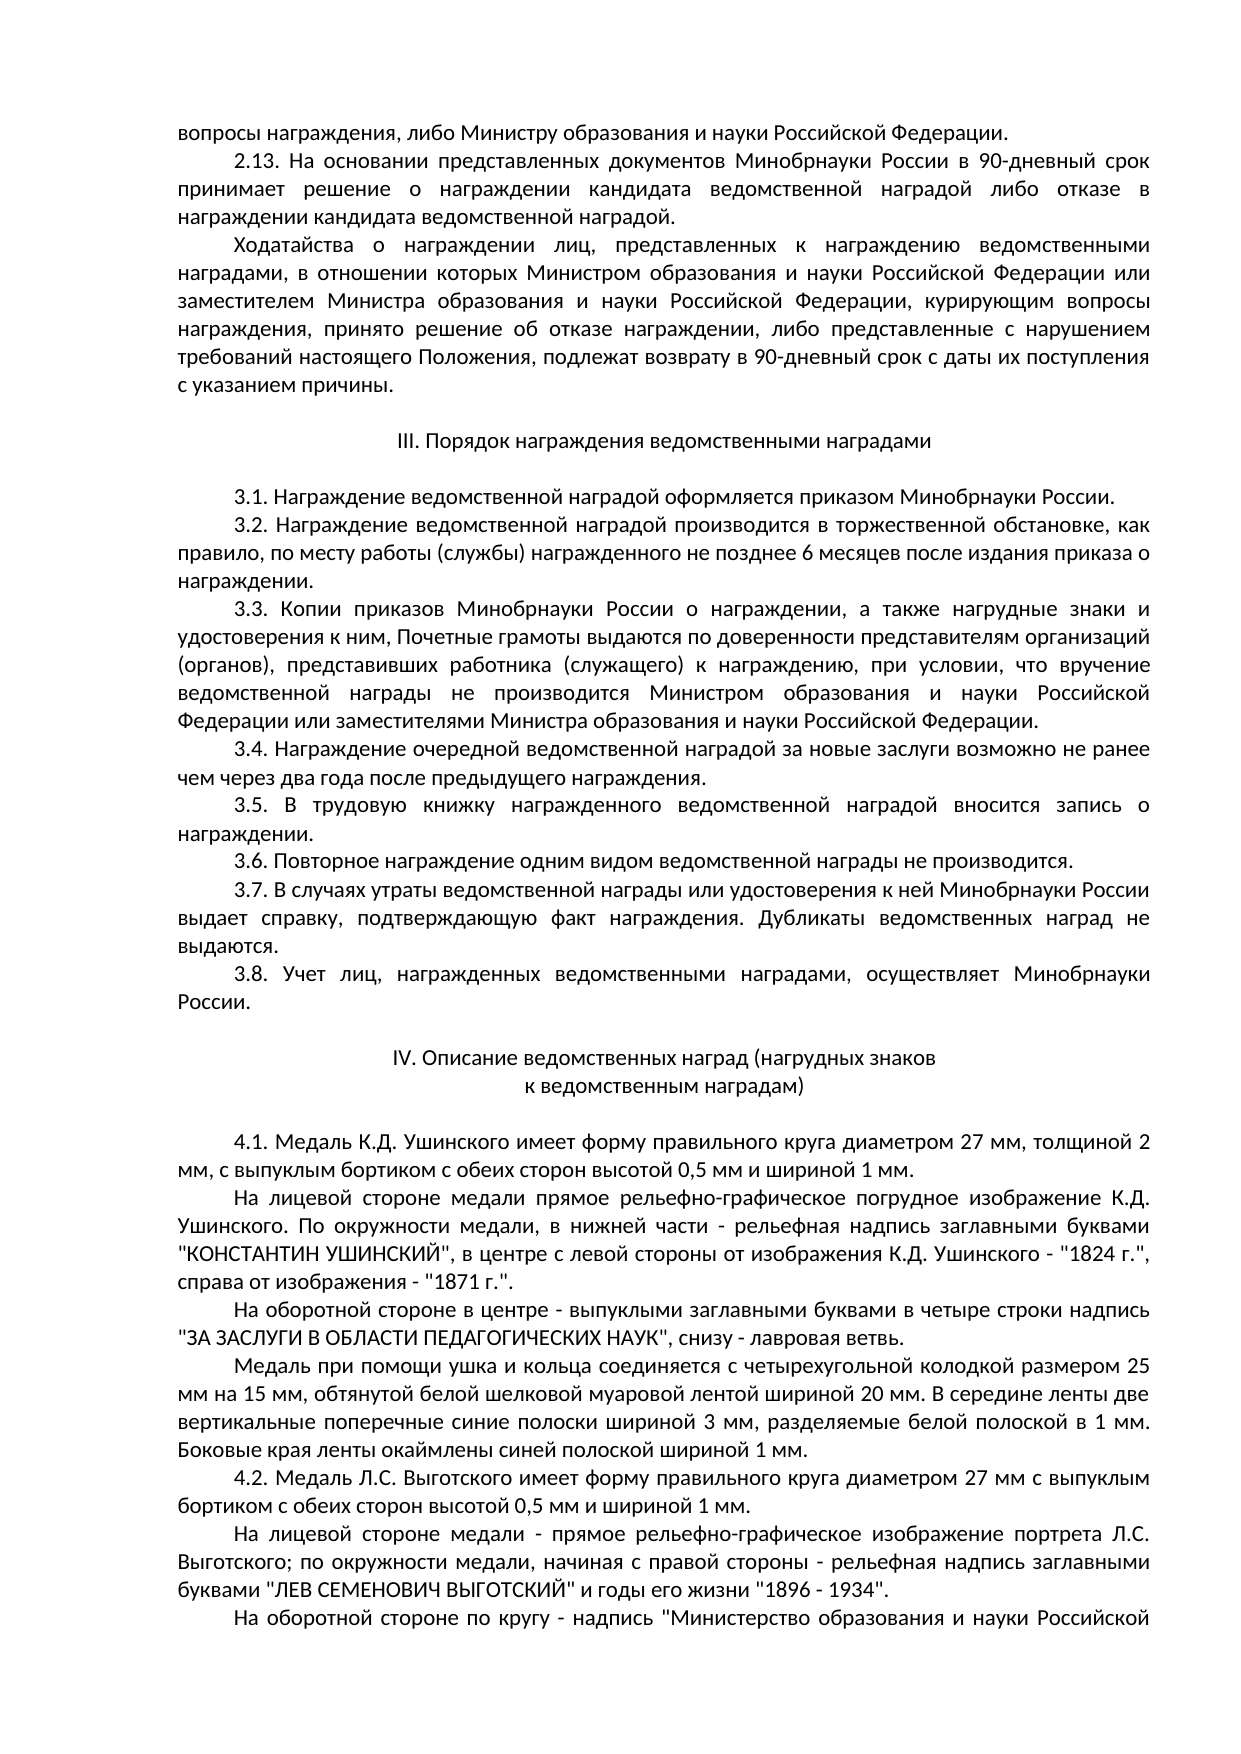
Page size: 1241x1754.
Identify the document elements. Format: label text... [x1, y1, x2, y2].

text 4.1. Медаль К.Д. Ушинского имеет форму правильного круга диаметром 27 мм, толщиной 2 мм, с выпуклым бортиком с обеих сторон высотой 0,5 мм и шириной 1 мм. [177, 1127, 1152, 1183]
text 2.13. На основании представленных документов Минобрнауки России в 90-дневный срок принимает решение о награждении кандидата ведомственной наградой либо отказе в награждении кандидата ведомственной наградой. [177, 146, 1152, 230]
text На лицевой стороне медали - прямое рельефно-графическое изображение портрета Л.С. Выготского; по окружности медали, начиная с правой стороны - рельефная надпись заглавными буквами "ЛЕВ СЕМЕНОВИЧ ВЫГОТСКИЙ" и годы его жизни "1896 - 1934". [177, 1519, 1152, 1603]
text Ходатайства о награждении лиц, представленных к награждению ведомственными наградами, в отношении которых Министром образования и науки Российской Федерации или заместителем Министра образования и науки Российской Федерации, курирующим вопросы награждения, принято решение об отказе награждении, либо представленные с нарушением требований настоящего Положения, подлежат возврату в 90-дневный срок с даты их поступления с указанием причины. [177, 230, 1152, 398]
text 3.2. Награждение ведомственной наградой производится в торжественной обстановке, как правило, по месту работы (службы) награжденного не позднее 6 месяцев после издания приказа о награждении. [177, 510, 1152, 594]
text 3.3. Копии приказов Минобрнауки России о награждении, а также нагрудные знаки и удостоверения к ним, Почетные грамоты выдаются по доверенности представителям организаций (органов), представивших работника (служащего) к награждению, при условии, что вручение ведомственной награды не производится Министром образования и науки Российской Федерации или заместителями Министра образования и науки Российской Федерации. [177, 594, 1152, 734]
text Медаль при помощи ушка и кольца соединяется с четырехугольной колодкой размером 25 мм на 15 мм, обтянутой белой шелковой муаровой лентой шириной 20 мм. В середине ленты две вертикальные поперечные синие полоски шириной 3 мм, разделяемые белой полоской в 1 мм. Боковые края ленты окаймлены синей полоской шириной 1 мм. [177, 1351, 1152, 1463]
text IV. Описание ведомственных наград (нагрудных знаков [177, 1043, 1152, 1071]
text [177, 1603, 1152, 1631]
text На лицевой стороне медали прямое рельефно-графическое погрудное изображение К.Д. Ушинского. По окружности медали, в нижней части - рельефная надпись заглавными буквами "КОНСТАНТИН УШИНСКИЙ", в центре с левой стороны от изображения К.Д. Ушинского - "1824 г.", справа от изображения - "1871 г.". [177, 1183, 1152, 1295]
text III. Порядок награждения ведомственными наградами [177, 426, 1152, 454]
text 3.7. В случаях утраты ведомственной награды или удостоверения к ней Минобрнауки России выдает справку, подтверждающую факт награждения. Дубликаты ведомственных наград не выдаются. [177, 875, 1152, 959]
text 3.8. Учет лиц, награжденных ведомственными наградами, осуществляет Минобрнауки России. [177, 959, 1152, 1015]
text 4.2. Медаль Л.С. Выготского имеет форму правильного круга диаметром 27 мм с выпуклым бортиком с обеих сторон высотой 0,5 мм и шириной 1 мм. [177, 1463, 1152, 1519]
text На оборотной стороне в центре - выпуклыми заглавными буквами в четыре строки надпись "ЗА ЗАСЛУГИ В ОБЛАСТИ ПЕДАГОГИЧЕСКИХ НАУК", снизу - лавровая ветвь. [177, 1295, 1152, 1351]
text 3.6. Повторное награждение одним видом ведомственной награды не производится. [177, 847, 1152, 875]
text 3.4. Награждение очередной ведомственной наградой за новые заслуги возможно не ранее чем через два года после предыдущего награждения. [177, 734, 1152, 791]
text 3.5. В трудовую книжку награжденного ведомственной наградой вносится запись о награждении. [177, 791, 1152, 847]
text к ведомственным наградам) [177, 1071, 1152, 1099]
text 3.1. Награждение ведомственной наградой оформляется приказом Минобрнауки России. [177, 482, 1152, 510]
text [177, 118, 1152, 146]
